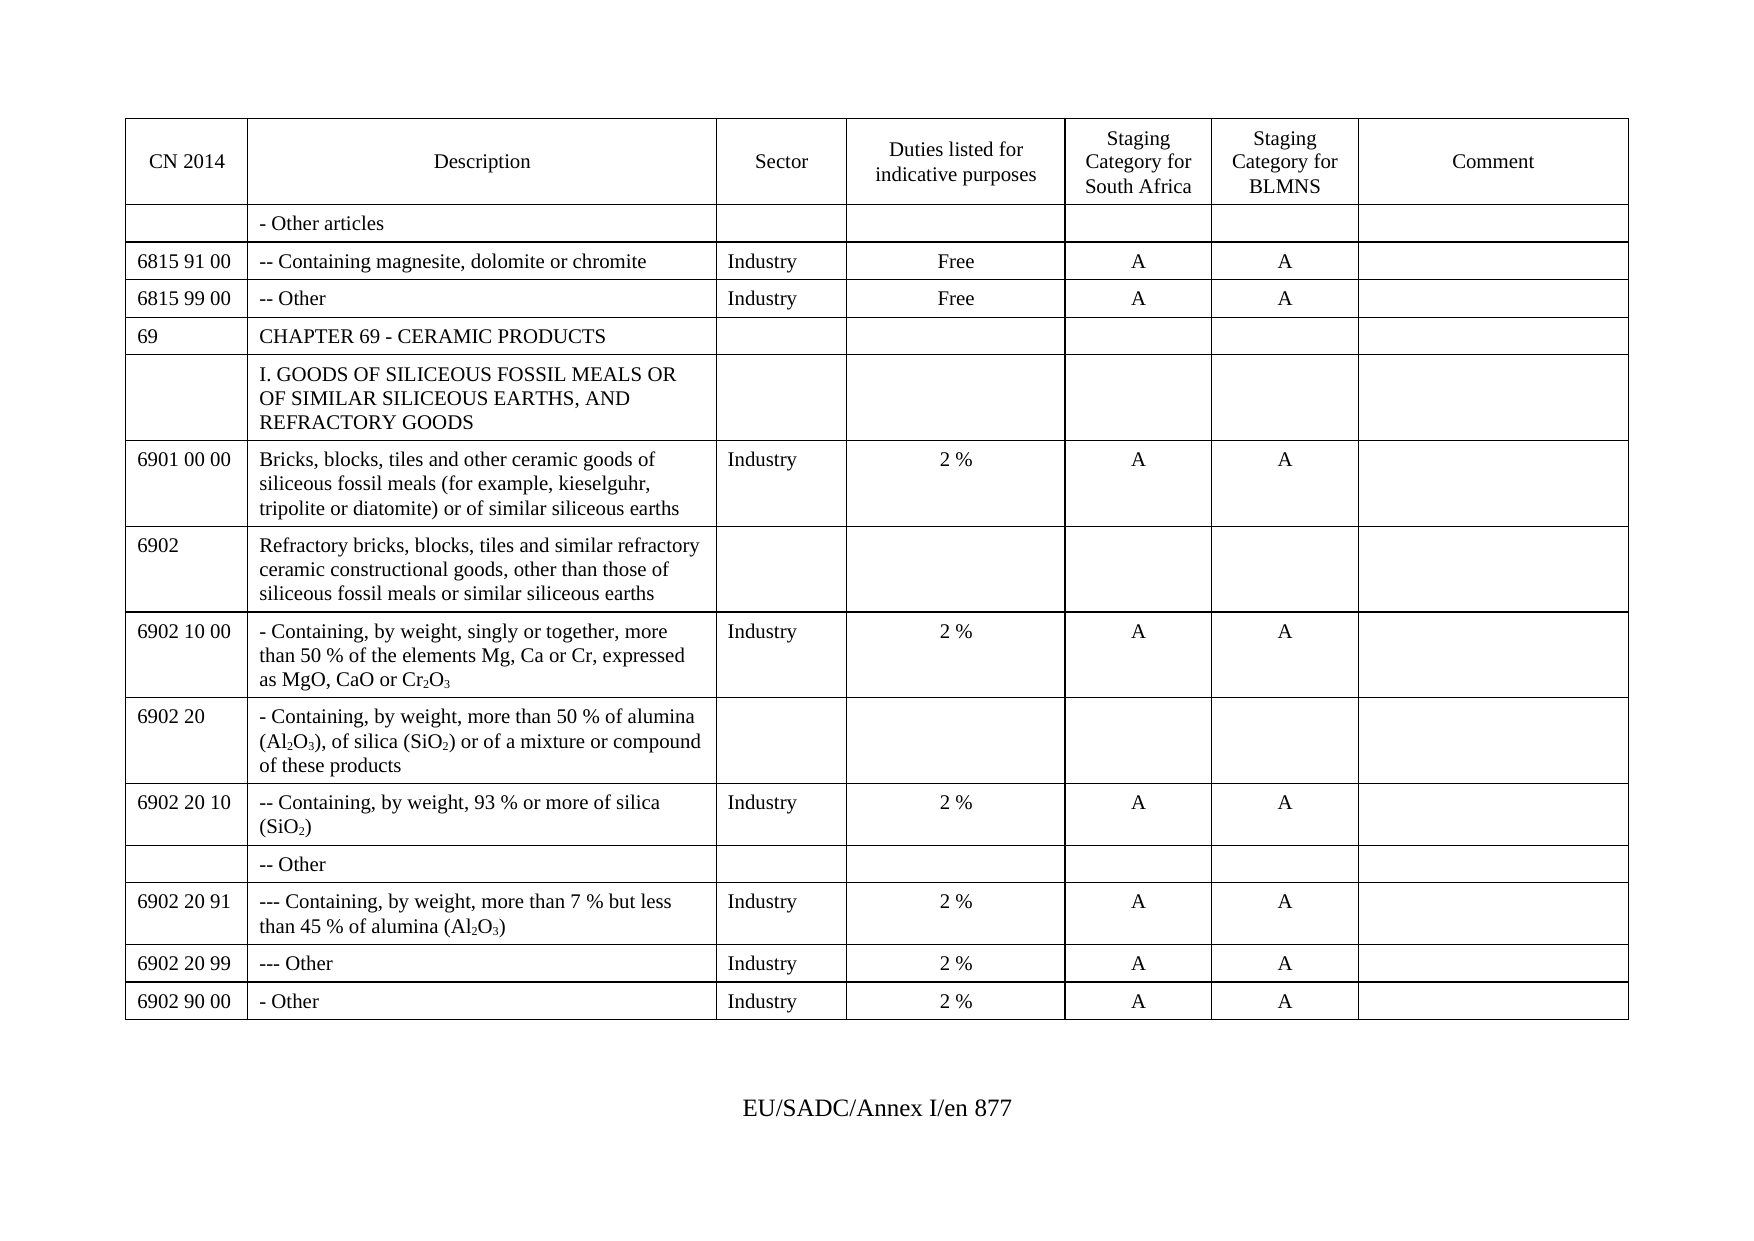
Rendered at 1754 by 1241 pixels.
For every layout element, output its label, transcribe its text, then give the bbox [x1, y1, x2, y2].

table_header CN 2014 [126, 119, 247, 204]
table_cell A [1212, 883, 1358, 944]
table_cell [1066, 205, 1211, 241]
table_cell [1359, 613, 1628, 697]
table_cell [1212, 846, 1358, 882]
table_cell Bricks, blocks, tiles and other ceramic goods of siliceous fossil meals (for example, kieselguhr, tripolite or diatomite) or of similar siliceous earths [248, 441, 716, 526]
table_cell A [1066, 784, 1211, 844]
table_cell [1359, 945, 1628, 981]
table_cell - Other articles [248, 205, 716, 241]
table_cell Industry [717, 883, 846, 944]
table_cell A [1212, 613, 1358, 697]
table_cell [847, 527, 1064, 611]
table_cell [1212, 205, 1358, 241]
table_cell Industry [717, 945, 846, 981]
table_cell [1066, 355, 1211, 440]
table_cell [1359, 698, 1628, 783]
table_cell [1212, 318, 1358, 354]
table_cell CHAPTER 69 - CERAMIC PRODUCTS [248, 318, 716, 354]
table_cell Industry [717, 983, 846, 1019]
table_cell [717, 698, 846, 783]
table_cell 6902 10 00 [126, 613, 247, 697]
table_cell A [1066, 983, 1211, 1019]
table_cell [847, 318, 1064, 354]
table_cell 6902 20 99 [126, 945, 247, 981]
table_cell [1359, 243, 1628, 279]
table_cell 6902 20 91 [126, 883, 247, 944]
table_cell Industry [717, 613, 846, 697]
table_cell [1359, 784, 1628, 844]
table_cell [1359, 355, 1628, 440]
table_cell 6902 [126, 527, 247, 611]
table_cell A [1066, 243, 1211, 279]
table_cell Free [847, 243, 1064, 279]
table_cell A [1212, 243, 1358, 279]
table_cell Free [847, 280, 1064, 317]
table_cell - Containing, by weight, more than 50 % of alumina (Al2O3), of silica (SiO2) or of a mixture or compound of these products [248, 698, 716, 783]
table_cell [1066, 527, 1211, 611]
table_cell A [1212, 983, 1358, 1019]
table_cell 6901 00 00 [126, 441, 247, 526]
table_cell 6902 90 00 [126, 983, 247, 1019]
table_cell [126, 205, 247, 241]
table_cell 69 [126, 318, 247, 354]
table_cell 2 % [847, 613, 1064, 697]
table_cell [1359, 280, 1628, 317]
table_cell [1359, 318, 1628, 354]
table_cell 6815 99 00 [126, 280, 247, 317]
table_cell [126, 846, 247, 882]
table_cell [1359, 441, 1628, 526]
table_cell -- Other [248, 846, 716, 882]
table_header Duties listed for indicative purposes [847, 119, 1064, 204]
table_cell Refractory bricks, blocks, tiles and similar refractory ceramic constructional goods, other than those of siliceous fossil meals or similar siliceous earths [248, 527, 716, 611]
table_cell [1359, 846, 1628, 882]
table_cell 6815 91 00 [126, 243, 247, 279]
table_cell 2 % [847, 945, 1064, 981]
table_cell A [1066, 441, 1211, 526]
table_cell 2 % [847, 883, 1064, 944]
table_cell -- Other [248, 280, 716, 317]
table_cell [1359, 527, 1628, 611]
table_cell [717, 318, 846, 354]
table_header Sector [717, 119, 846, 204]
table_cell A [1212, 784, 1358, 844]
table_cell Industry [717, 243, 846, 279]
table_cell [126, 355, 247, 440]
table_cell A [1066, 883, 1211, 944]
table_cell [1066, 318, 1211, 354]
table_cell [717, 527, 846, 611]
table_cell 2 % [847, 441, 1064, 526]
table_cell [1359, 205, 1628, 241]
table_cell - Containing, by weight, singly or together, more than 50 % of the elements Mg, Ca or Cr, expressed as MgO, CaO or Cr2O3 [248, 613, 716, 697]
table_cell [1212, 698, 1358, 783]
table_cell -- Containing magnesite, dolomite or chromite [248, 243, 716, 279]
table_cell - Other [248, 983, 716, 1019]
table_cell [1212, 527, 1358, 611]
table_cell [717, 846, 846, 882]
table_cell Industry [717, 280, 846, 317]
table_cell 6902 20 10 [126, 784, 247, 844]
table_cell 6902 20 [126, 698, 247, 783]
table_cell [1066, 846, 1211, 882]
table_cell A [1212, 945, 1358, 981]
table_cell A [1066, 613, 1211, 697]
table_cell --- Other [248, 945, 716, 981]
table_header Staging Category for South Africa [1066, 119, 1211, 204]
table_cell Industry [717, 441, 846, 526]
table_cell A [1212, 441, 1358, 526]
table_cell Industry [717, 784, 846, 844]
table_cell A [1066, 280, 1211, 317]
table_cell [1066, 698, 1211, 783]
table_cell A [1066, 945, 1211, 981]
table_header Staging Category for BLMNS [1212, 119, 1358, 204]
table_cell [847, 205, 1064, 241]
table_cell A [1212, 280, 1358, 317]
table_cell [847, 698, 1064, 783]
table_cell [1359, 883, 1628, 944]
table_cell 2 % [847, 784, 1064, 844]
table_cell [847, 846, 1064, 882]
table_header Description [248, 119, 716, 204]
table_cell 2 % [847, 983, 1064, 1019]
table_cell [1359, 983, 1628, 1019]
table_cell [847, 355, 1064, 440]
table_cell -- Containing, by weight, 93 % or more of silica (SiO2) [248, 784, 716, 844]
table_header Comment [1359, 119, 1628, 204]
table_cell [717, 355, 846, 440]
table_cell I. GOODS OF SILICEOUS FOSSIL MEALS OR OF SIMILAR SILICEOUS EARTHS, AND REFRACTORY GOODS [248, 355, 716, 440]
table_cell [1212, 355, 1358, 440]
table_cell --- Containing, by weight, more than 7 % but less than 45 % of alumina (Al2O3) [248, 883, 716, 944]
table_cell [717, 205, 846, 241]
